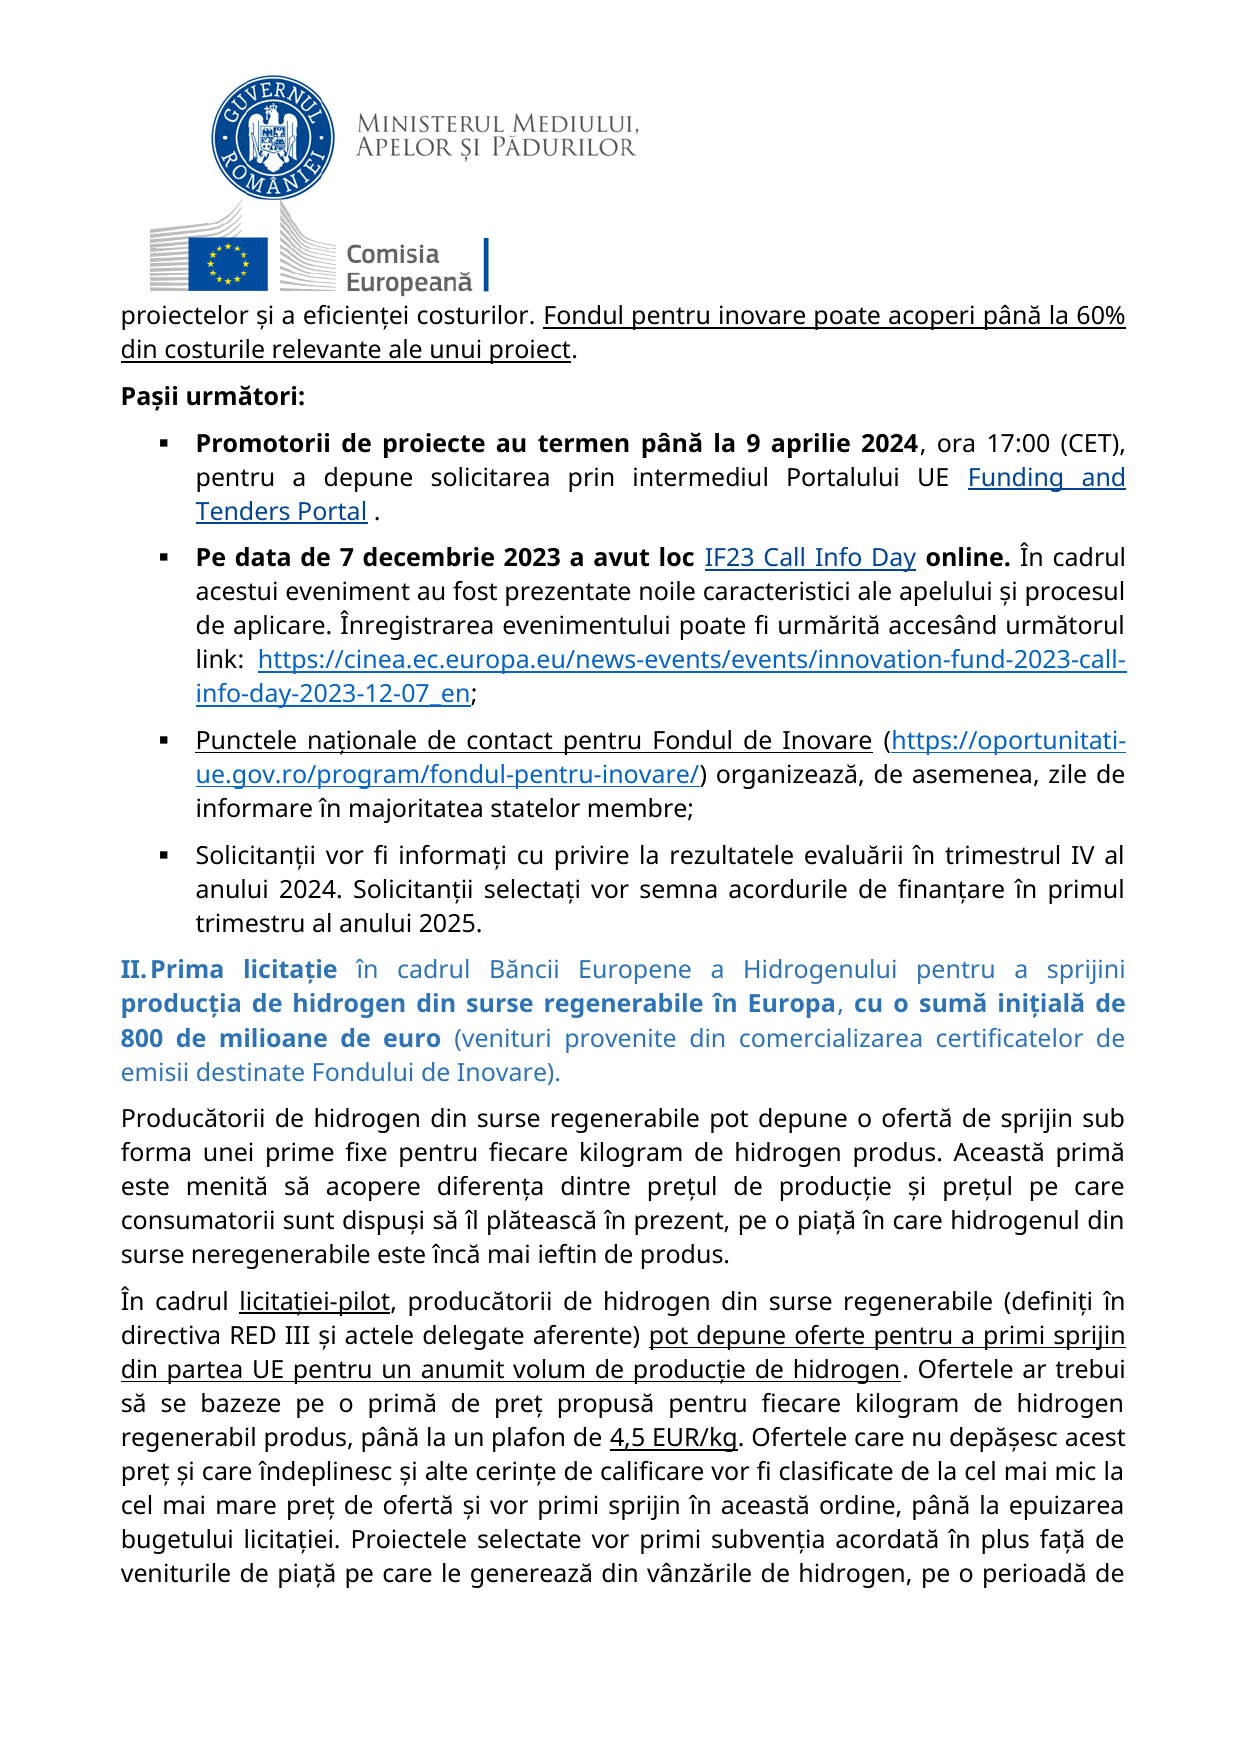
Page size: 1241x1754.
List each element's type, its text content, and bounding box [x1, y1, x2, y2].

list Solicitanții vor fi informați cu privire la rezultatele evaluării în trimestrul IV al anului 2024. Solicitanții selectați vor semna acordurile de finanțare în primul trimestru al anului 2025. [158, 837, 1126, 939]
list Producătorii de hidrogen din surse regenerabile pot depune o ofertă de sprijin sub forma unei prime fixe pentru fiecare kilogram de hidrogen produs. Această primă este menită să acopere diferența dintre prețul de producție și prețul pe care consumatorii sunt dispuși să îl plătească în prezent, pe o piață în care hidrogenul din surse neregenerabile este încă mai ieftin de produs. [121, 1101, 1126, 1271]
list Punctele naționale de contact pentru Fondul de Inovare (https://oportunitati-ue.gov.ro/program/fondul-pentru-inovare/) organizează, de asemenea, zile de informare în majoritatea statelor membre; [158, 723, 1126, 825]
picture [150, 73, 661, 298]
list Promotorii de proiecte au termen până la 9 aprilie 2024, ora 17:00 (CET), pentru a depune solicitarea prin intermediul Portalului UE Funding and Tenders Portal . [158, 425, 1126, 527]
list Pe data de 7 decembrie 2023 a avut loc IF23 Call Info Day online. În cadrul acestui eveniment au fost prezentate noile caracteristici ale apelului și procesul de aplicare. Înregistrarea evenimentului poate fi urmărită accesând următorul link: https://cinea.ec.europa.eu/news-events/events/innovation-fund-2023-call-info-day-2023-12-07_en; [158, 540, 1126, 710]
list Pașii următori: [120, 379, 1126, 413]
list Prima licitație în cadrul Băncii Europene a Hidrogenului pentru a sprijini producția de hidrogen din surse regenerabile în Europa, cu o sumă inițială de 800 de milioane de euro (venituri provenite din comercializarea certificatelor de emisii destinate Fondului de Inovare). [120, 952, 1126, 1088]
